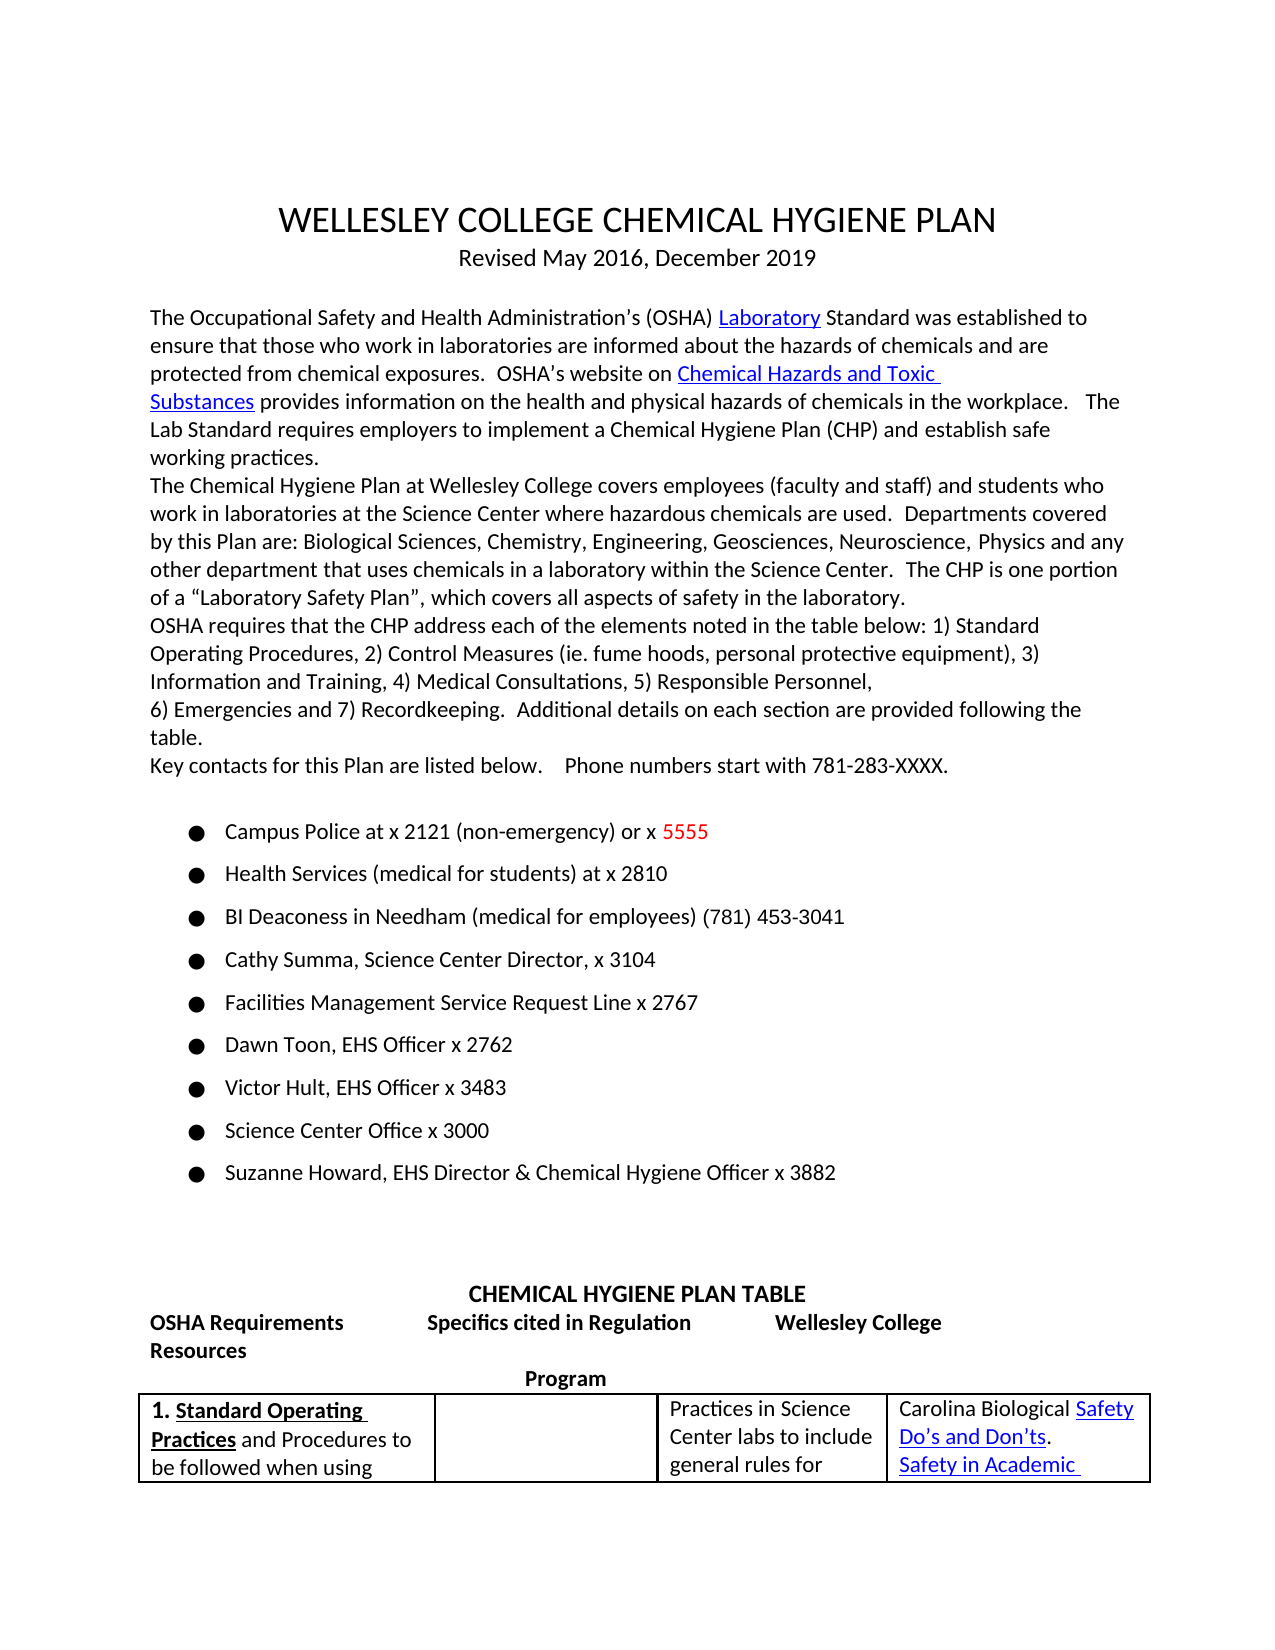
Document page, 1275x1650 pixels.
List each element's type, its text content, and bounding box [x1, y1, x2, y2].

table_header [436, 1395, 656, 1481]
text OSHA Requirements Specifics cited in Regulation Wellesley College Resources Program [150, 1308, 1125, 1392]
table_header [888, 1395, 1149, 1481]
text CHEMICAL HYGIENE PLAN TABLE [150, 1250, 1125, 1308]
list BI Deaconess in Needham (medical for employees) (781) 453-3041 [187, 894, 1125, 936]
text Revised May 2016, December 2019 [150, 242, 1125, 272]
text The Occupational Safety and Health Administration’s (OSHA) Laboratory Standard was established to ensure that those who work in laboratories are informed about the hazards of chemicals and are protected from chemical exposures. OSHA’s website on Chemical Hazards and Toxic Substances provides information on the health and physical hazards of chemicals in the workplace. The Lab Standard requires employers to implement a Chemical Hygiene Plan (CHP) and establish safe working practices. [150, 303, 1125, 471]
list Facilities Management Service Request Line x 2767 [187, 979, 1125, 1022]
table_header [140, 1395, 434, 1481]
list Science Center Office x 3000 [187, 1107, 1125, 1150]
list Cathy Summa, Science Center Director, x 3104 [187, 936, 1125, 979]
text The Chemical Hygiene Plan at Wellesley College covers employees (faculty and staff) and students who work in laboratories at the Science Center where hazardous chemicals are used. Departments covered by this Plan are: Biological Sciences, Chemistry, Engineering, Geosciences, Neuroscience, Physics and any other department that uses chemicals in a laboratory within the Science Center. The CHP is one portion of a “Laboratory Safety Plan”, which covers all aspects of safety in the laboratory. [150, 471, 1125, 611]
list Suzanne Howard, EHS Director & Chemical Hygiene Officer x 3882 [187, 1150, 1125, 1221]
text WELLESLEY COLLEGE CHEMICAL HYGIENE PLAN [150, 150, 1125, 242]
list Dawn Toon, EHS Officer x 2762 [187, 1022, 1125, 1064]
text Key contacts for this Plan are listed below. Phone numbers start with 781-283-XXXX. [150, 751, 1125, 779]
text OSHA requires that the CHP address each of the elements noted in the table below: 1) Standard Operating Procedures, 2) Control Measures (ie. fume hoods, personal protective equipment), 3) Information and Training, 4) Medical Consultations, 5) Responsible Personnel, 6) Emergencies and 7) Recordkeeping. Additional details on each section are provided following the table. [150, 611, 1125, 751]
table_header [659, 1395, 886, 1481]
list Campus Police at x 2121 (non-emergency) or x 5555 [187, 808, 1125, 851]
list Victor Hult, EHS Officer x 3483 [187, 1064, 1125, 1107]
list Health Services (medical for students) at x 2810 [187, 851, 1125, 894]
